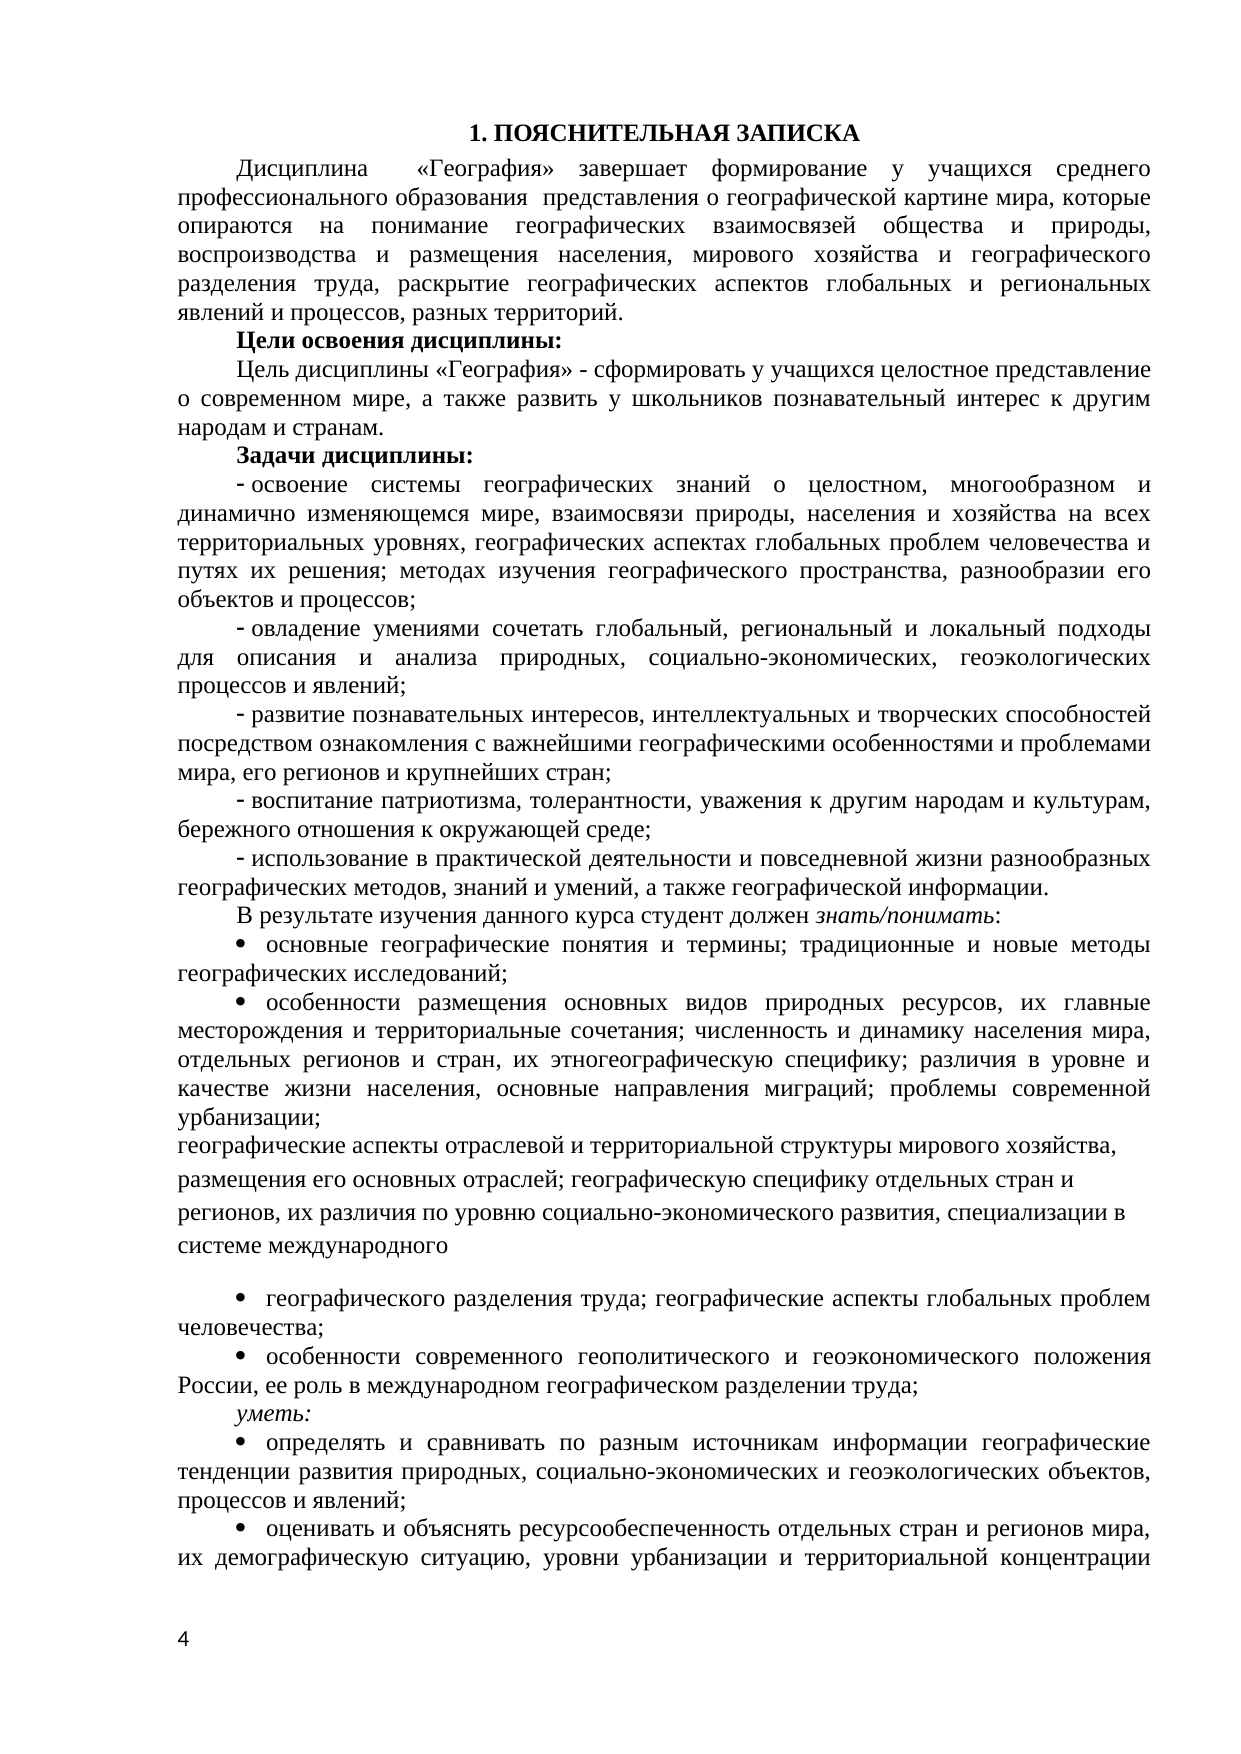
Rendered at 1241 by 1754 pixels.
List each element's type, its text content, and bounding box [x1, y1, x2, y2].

text географические аспекты отраслевой и территориальной структуры мирового хозяйства, размещения его основных отраслей; географическую специфику отдельных стран и регионов, их различия по уровню социально-экономического развития, специализации в системе международного [177, 1131, 1152, 1258]
list освоение системы географических знаний о целостном, многообразном и динамично изменяющемся мире, взаимосвязи природы, населения и хозяйства на всех территориальных уровнях, географических аспектах глобальных проблем человечества и путях их решения; методах изучения географического пространства, разнообразии его объектов и процессов; [177, 469, 1152, 613]
text уметь: [177, 1398, 1152, 1427]
list географического разделения труда; географические аспекты глобальных проблем человечества; [177, 1283, 1152, 1341]
text Цели освоения дисциплины: [177, 326, 1152, 354]
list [177, 1513, 1152, 1571]
list развитие познавательных интересов, интеллектуальных и творческих способностей посредством ознакомления с важнейшими географическими особенностями и проблемами мира, его регионов и крупнейших стран; [177, 699, 1152, 786]
subtitle 1. ПОЯСНИТЕЛЬНАЯ ЗАПИСКА [177, 118, 1152, 147]
text В результате изучения данного курса студент должен знать/понимать: [177, 901, 1152, 929]
text Задачи дисциплины: [177, 441, 1152, 469]
list овладение умениями сочетать глобальный, региональный и локальный подходы для описания и анализа природных, социально-экономических, геоэкологических процессов и явлений; [177, 613, 1152, 699]
text Дисциплина «География» завершает формирование у учащихся среднего профессионального образования представления о географической картине мира, которые опираются на понимание географических взаимосвязей общества и природы, воспроизводства и размещения населения, мирового хозяйства и географического разделения труда, раскрытие географических аспектов глобальных и региональных явлений и процессов, разных территорий. [177, 153, 1152, 326]
list воспитание патриотизма, толерантности, уважения к другим народам и культурам, бережного отношения к окружающей среде; [177, 786, 1152, 843]
list основные географические понятия и термины; традиционные и новые методы географических исследований; [177, 929, 1152, 987]
list особенности современного геополитического и геоэкономического положения России, ее роль в международном географическом разделении труда; [177, 1341, 1152, 1398]
list особенности размещения основных видов природных ресурсов, их главные месторождения и территориальные сочетания; численность и динамику населения мира, отдельных регионов и стран, их этногеографическую специфику; различия в уровне и качестве жизни населения, основные направления миграций; проблемы современной урбанизации; [177, 987, 1152, 1131]
list использование в практической деятельности и повседневной жизни разнообразных географических методов, знаний и умений, а также географической информации. [177, 843, 1152, 901]
text Цель дисциплины «География» - сформировать у учащихся целостное представление о современном мире, а также развить у школьников познавательный интерес к другим народам и странам. [177, 354, 1152, 441]
list определять и сравнивать по разным источникам информации географические тенденции развития природных, социально-экономических и геоэкологических объектов, процессов и явлений; [177, 1427, 1152, 1513]
